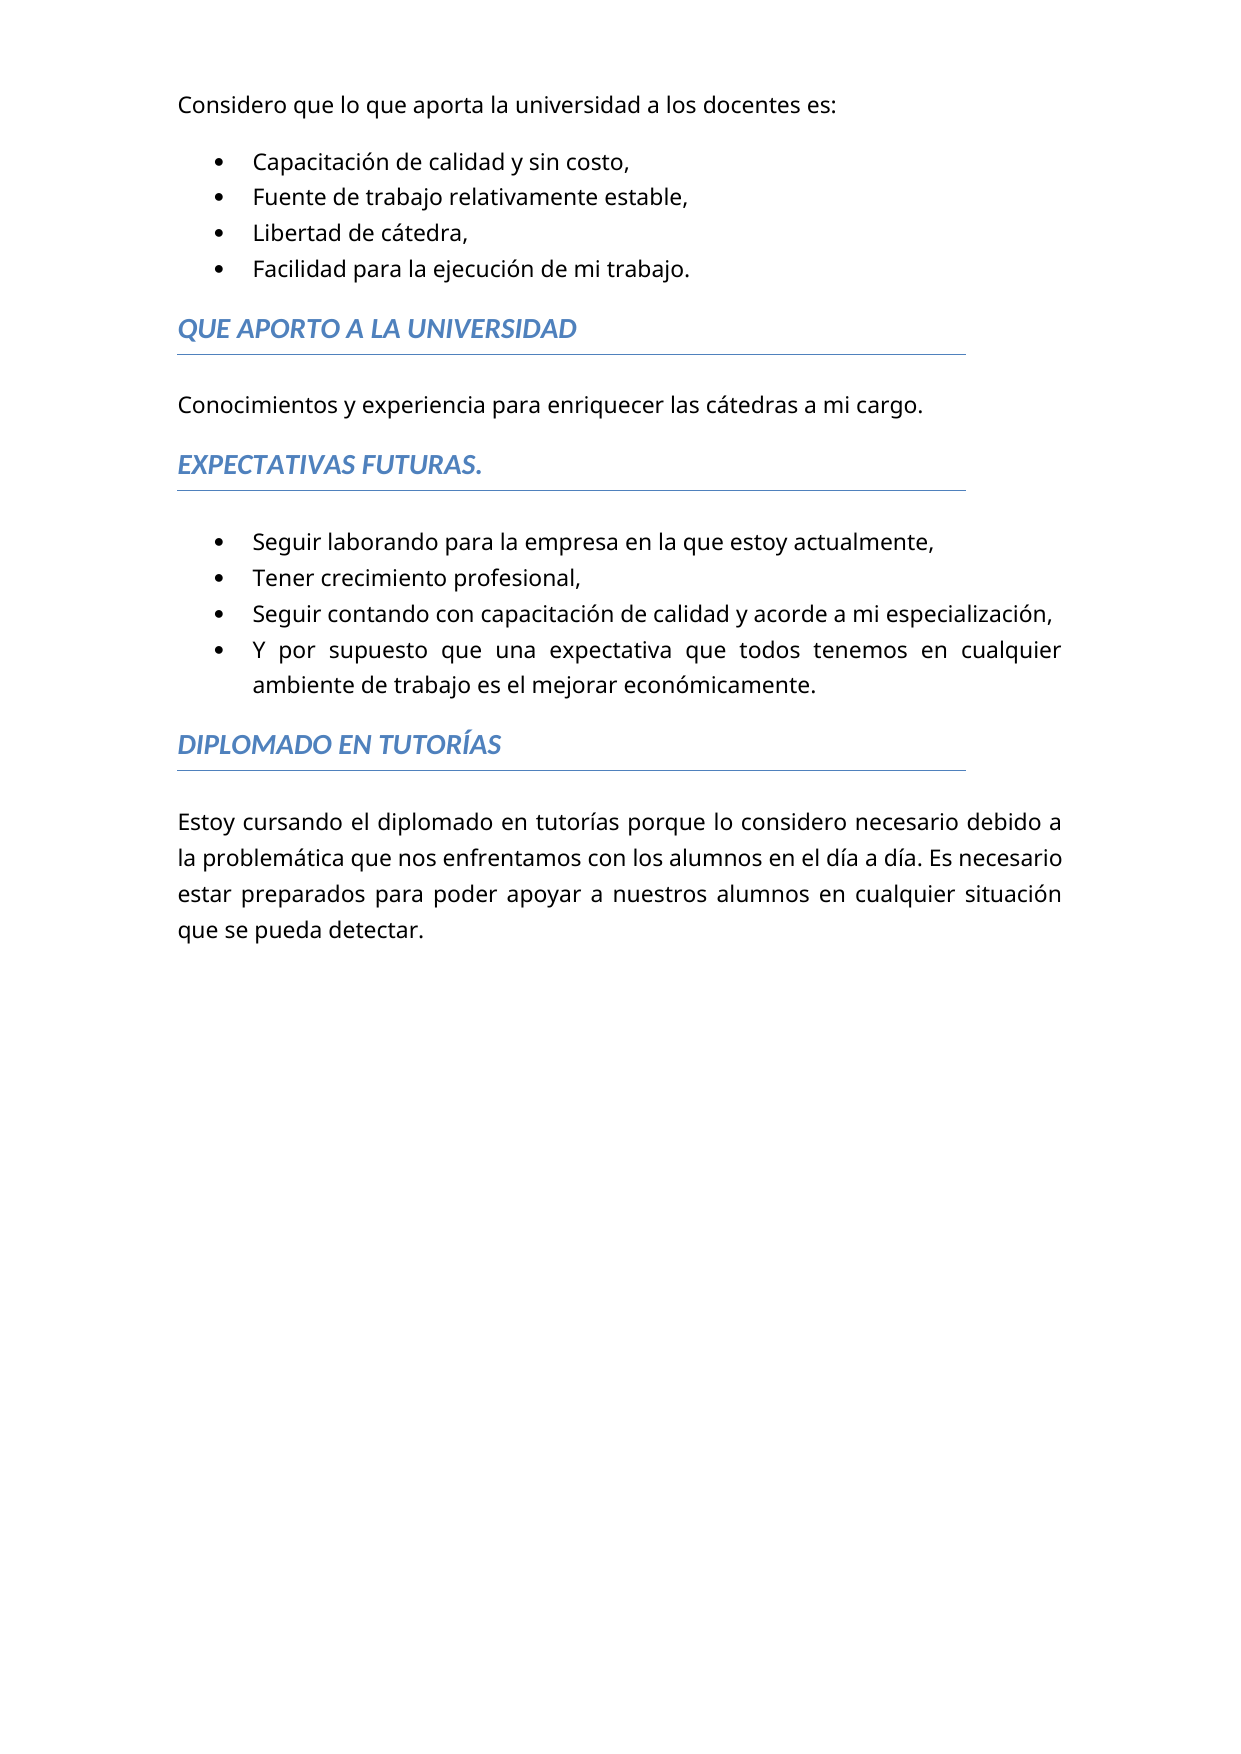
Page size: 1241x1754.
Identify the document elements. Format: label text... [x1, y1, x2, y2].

text Conocimientos y experiencia para enriquecer las cátedras a mi cargo. [177, 389, 1063, 421]
list Seguir laborando para la empresa en la que estoy actualmente, [215, 526, 1063, 557]
text EXPECTATIVAS FUTURAS. [177, 446, 966, 490]
text Estoy cursando el diplomado en tutorías porque lo considero necesario debido a la problemática que nos enfrentamos con los alumnos en el día a día. Es necesario estar preparados para poder apoyar a nuestros alumnos en cualquier situación que se pueda detectar. [177, 806, 1063, 945]
list Y por supuesto que una expectativa que todos tenemos en cualquier ambiente de trabajo es el mejorar económicamente. [215, 633, 1063, 701]
list Fuente de trabajo relativamente estable, [215, 181, 1063, 213]
text Considero que lo que aporta la universidad a los docentes es: [177, 89, 1063, 120]
text DIPLOMADO EN TUTORÍAS [177, 726, 966, 770]
list Seguir contando con capacitación de calidad y acorde a mi especialización, [215, 598, 1063, 629]
list Capacitación de calidad y sin costo, [215, 145, 1063, 177]
text QUE APORTO A LA UNIVERSIDAD [177, 310, 966, 354]
list Libertad de cátedra, [215, 217, 1063, 248]
list Facilidad para la ejecución de mi trabajo. [215, 253, 1063, 284]
list Tener crecimiento profesional, [215, 562, 1063, 593]
